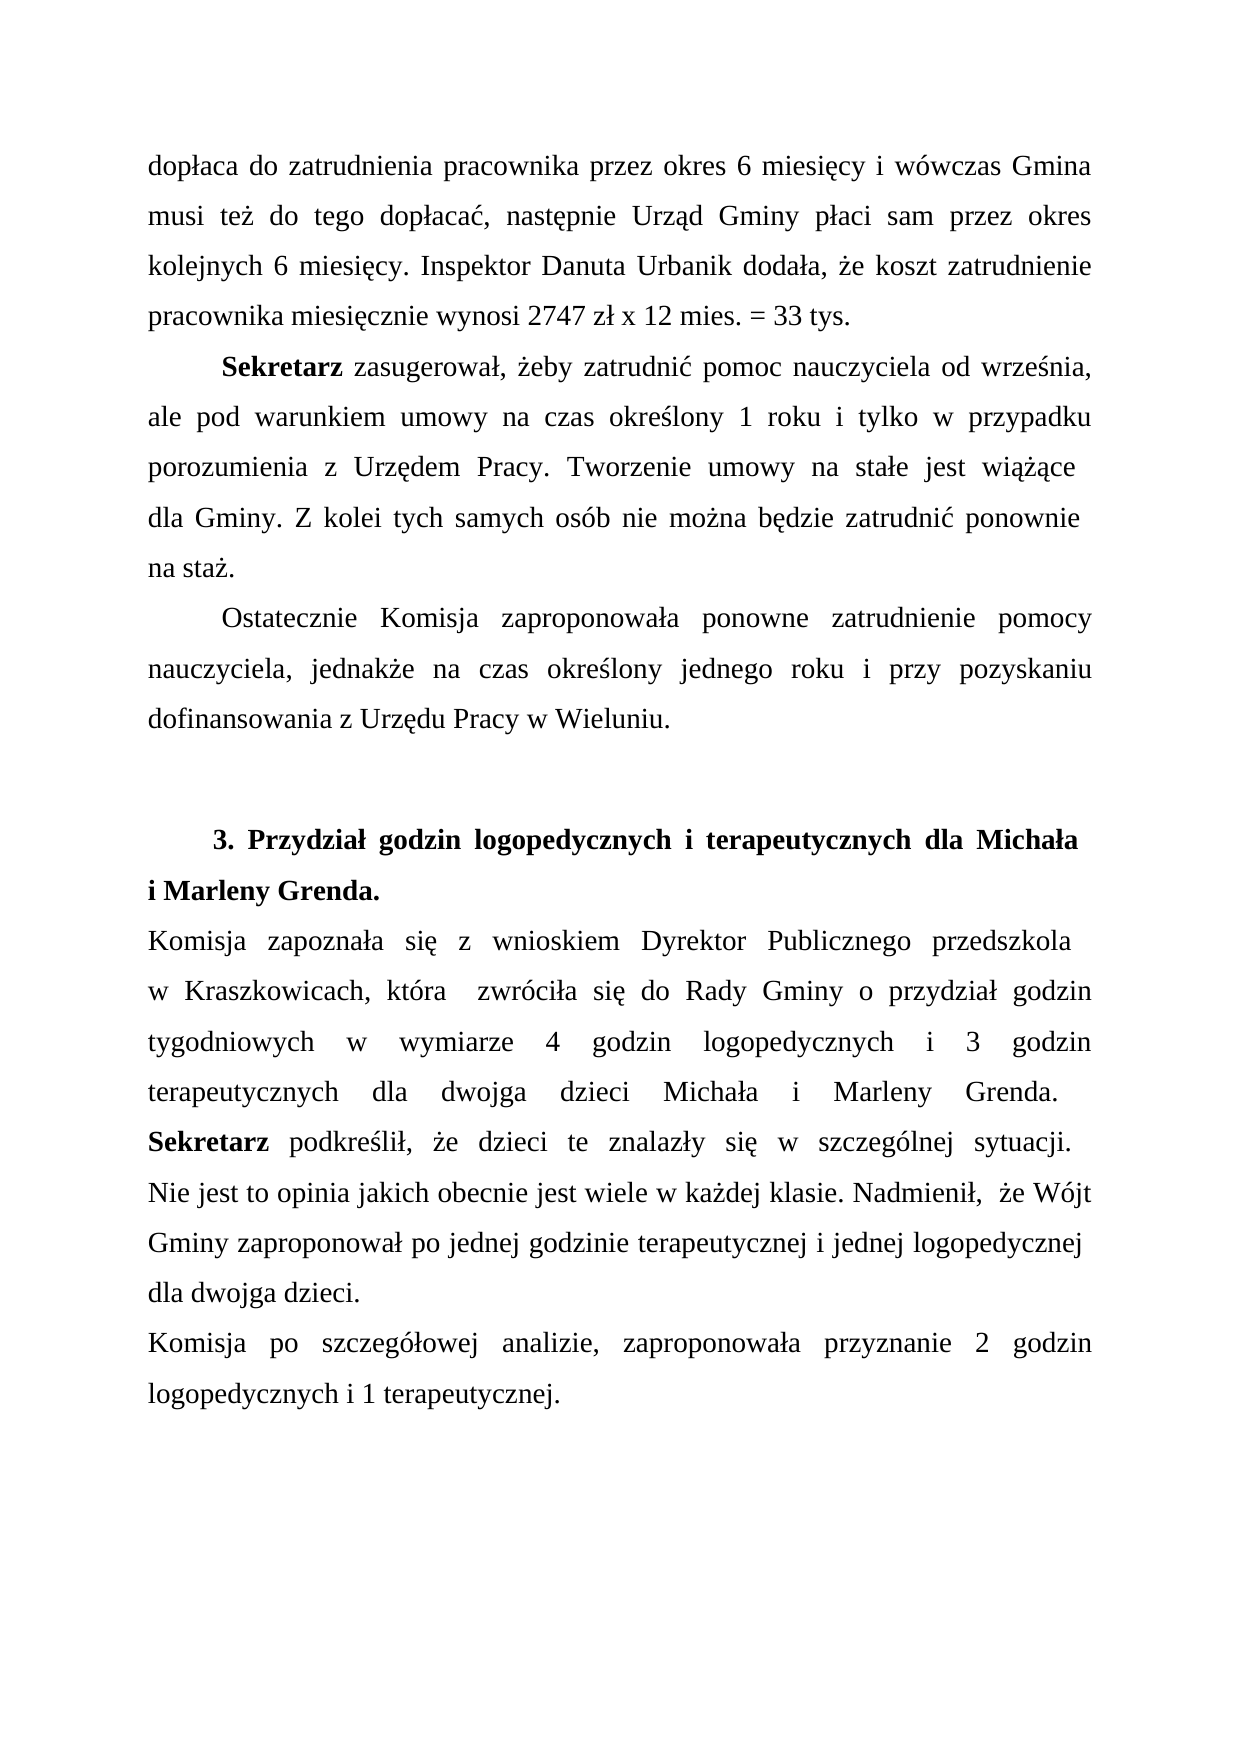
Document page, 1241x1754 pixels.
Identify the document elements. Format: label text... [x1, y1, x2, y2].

text Komisja po szczegółowej analizie, zaproponowała przyznanie 2 godzin logopedycznych i 1 terapeutycznej. [148, 1326, 1093, 1409]
text Sekretarz zasugerował, żeby zatrudnić pomoc nauczyciela od września, ale pod warunkiem umowy na czas określony 1 roku i tylko w przypadku porozumienia z Urzędem Pracy. Tworzenie umowy na stałe jest wiążące dla Gminy. Z kolei tych samych osób nie można będzie zatrudnić ponownie na staż. [148, 349, 1093, 584]
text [148, 148, 1093, 332]
text Komisja zapoznała się z wnioskiem Dyrektor Publicznego przedszkola w Kraszkowicach, która zwróciła się do Rady Gminy o przydział godzin tygodniowych w wymiarze 4 godzin logopedycznych i 3 godzin terapeutycznych dla dwojga dzieci Michała i Marleny Grenda. Sekretarz podkreślił, że dzieci te znalazły się w szczególnej sytuacji. Nie jest to opinia jakich obecnie jest wiele w każdej klasie. Nadmienił, że Wójt Gminy zaproponował po jednej godzinie terapeutycznej i jednej logopedycznej dla dwojga dzieci. [148, 923, 1093, 1309]
text 3. Przydział godzin logopedycznych i terapeutycznych dla Michała i Marleny Grenda. [148, 822, 1093, 906]
text Ostatecznie Komisja zaproponowała ponowne zatrudnienie pomocy nauczyciela, jednakże na czas określony jednego roku i przy pozyskaniu dofinansowania z Urzędu Pracy w Wieluniu. [148, 600, 1093, 734]
